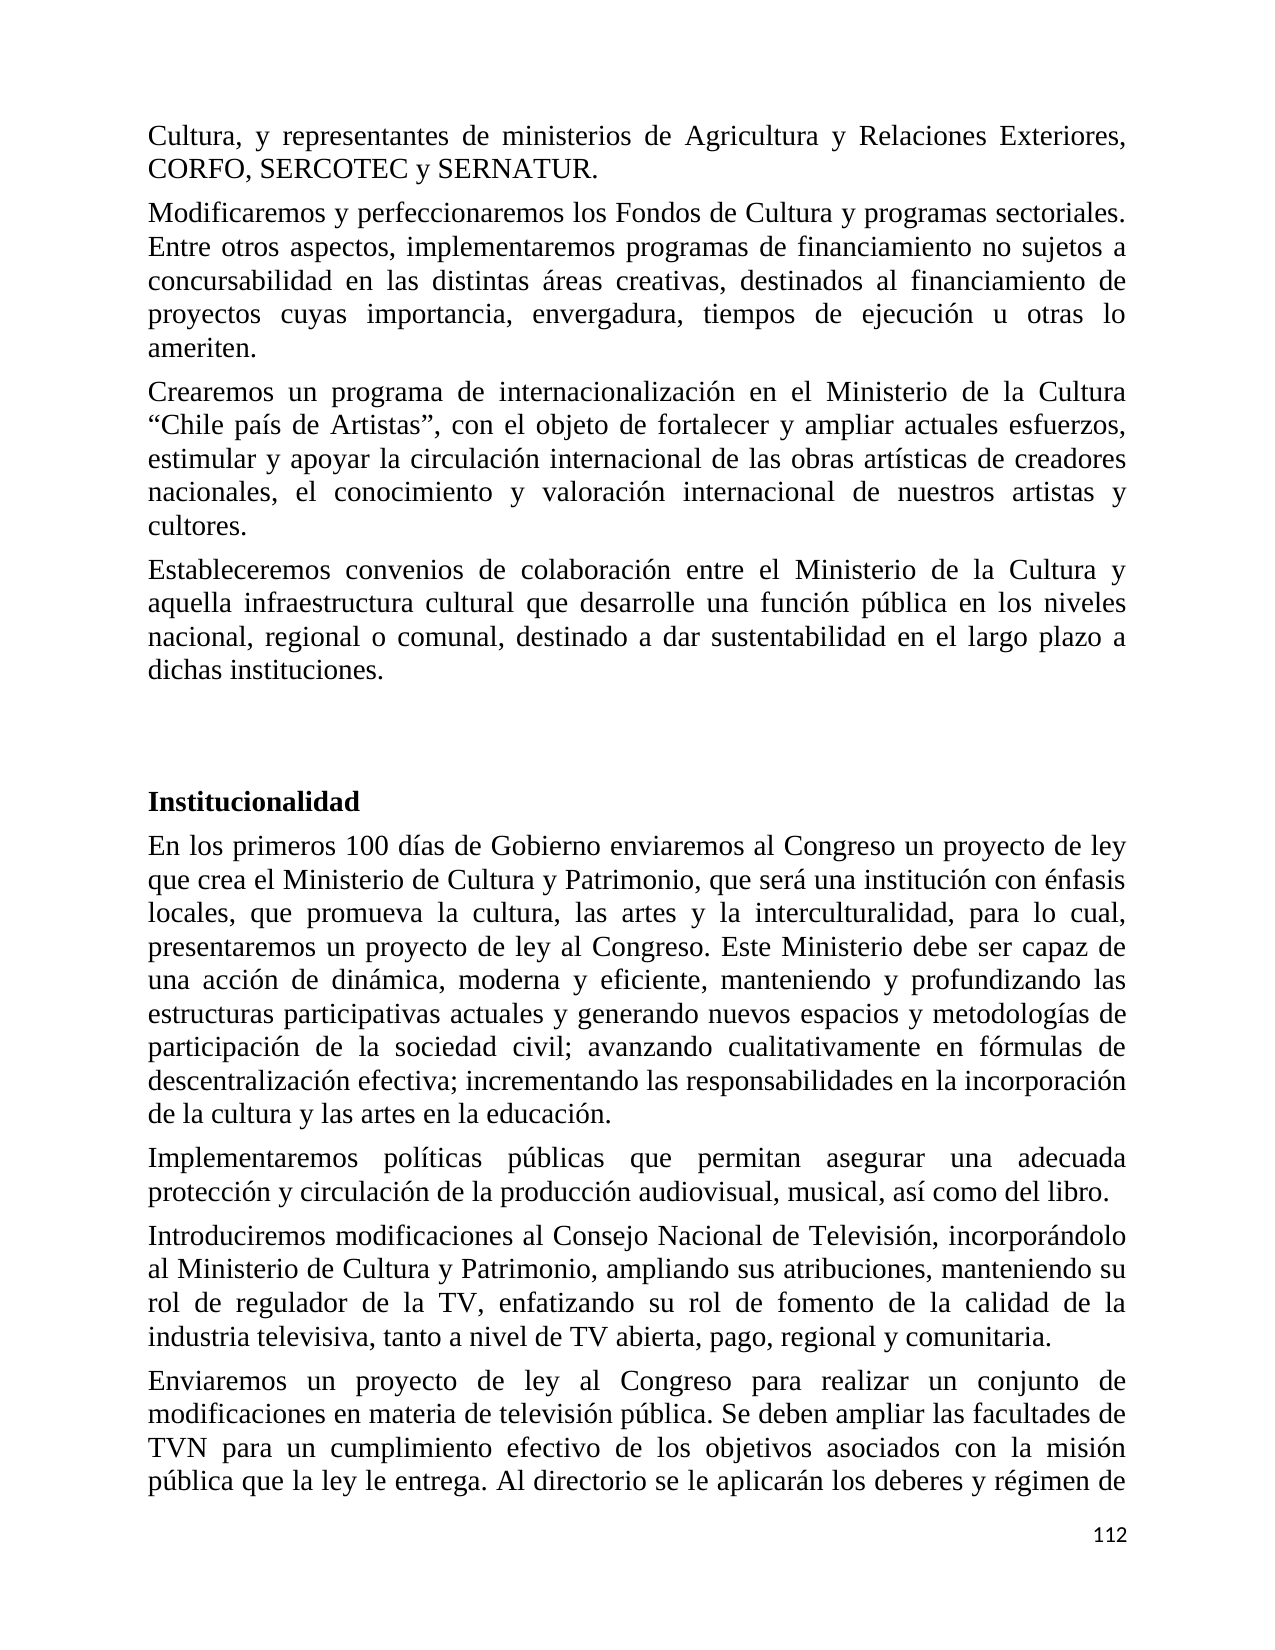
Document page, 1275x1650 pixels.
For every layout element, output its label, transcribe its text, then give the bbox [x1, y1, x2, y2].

text Institucionalidad [148, 784, 1127, 818]
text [148, 118, 1127, 185]
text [148, 1363, 1127, 1497]
text Modificaremos y perfeccionaremos los Fondos de Cultura y programas sectoriales. Entre otros aspectos, implementaremos programas de financiamiento no sujetos a concursabilidad en las distintas áreas creativas, destinados al financiamiento de proyectos cuyas importancia, envergadura, tiempos de ejecución u otras lo ameriten. [148, 196, 1127, 363]
text Implementaremos políticas públicas que permitan asegurar una adecuada protección y circulación de la producción audiovisual, musical, así como del libro. [148, 1141, 1127, 1208]
text Crearemos un programa de internacionalización en el Ministerio de la Cultura “Chile país de Artistas”, con el objeto de fortalecer y ampliar actuales esfuerzos, estimular y apoyar la circulación internacional de las obras artísticas de creadores nacionales, el conocimiento y valoración internacional de nuestros artistas y cultores. [148, 374, 1127, 541]
text Introduciremos modificaciones al Consejo Nacional de Televisión, incorporándolo al Ministerio de Cultura y Patrimonio, ampliando sus atribuciones, manteniendo su rol de regulador de la TV, enfatizando su rol de fomento de la calidad de la industria televisiva, tanto a nivel de TV abierta, pago, regional y comunitaria. [148, 1218, 1127, 1352]
text Estableceremos convenios de colaboración entre el Ministerio de la Cultura y aquella infraestructura cultural que desarrolle una función pública en los niveles nacional, regional o comunal, destinado a dar sustentabilidad en el largo plazo a dichas instituciones. [148, 552, 1127, 686]
text En los primeros 100 días de Gobierno enviaremos al Congreso un proyecto de ley que crea el Ministerio de Cultura y Patrimonio, que será una institución con énfasis locales, que promueva la cultura, las artes y la interculturalidad, para lo cual, presentaremos un proyecto de ley al Congreso. Este Ministerio debe ser capaz de una acción de dinámica, moderna y eficiente, manteniendo y profundizando las estructuras participativas actuales y generando nuevos espacios y metodologías de participación de la sociedad civil; avanzando cualitativamente en fórmulas de descentralización efectiva; incrementando las responsabilidades en la incorporación de la cultura y las artes en la educación. [148, 828, 1127, 1130]
